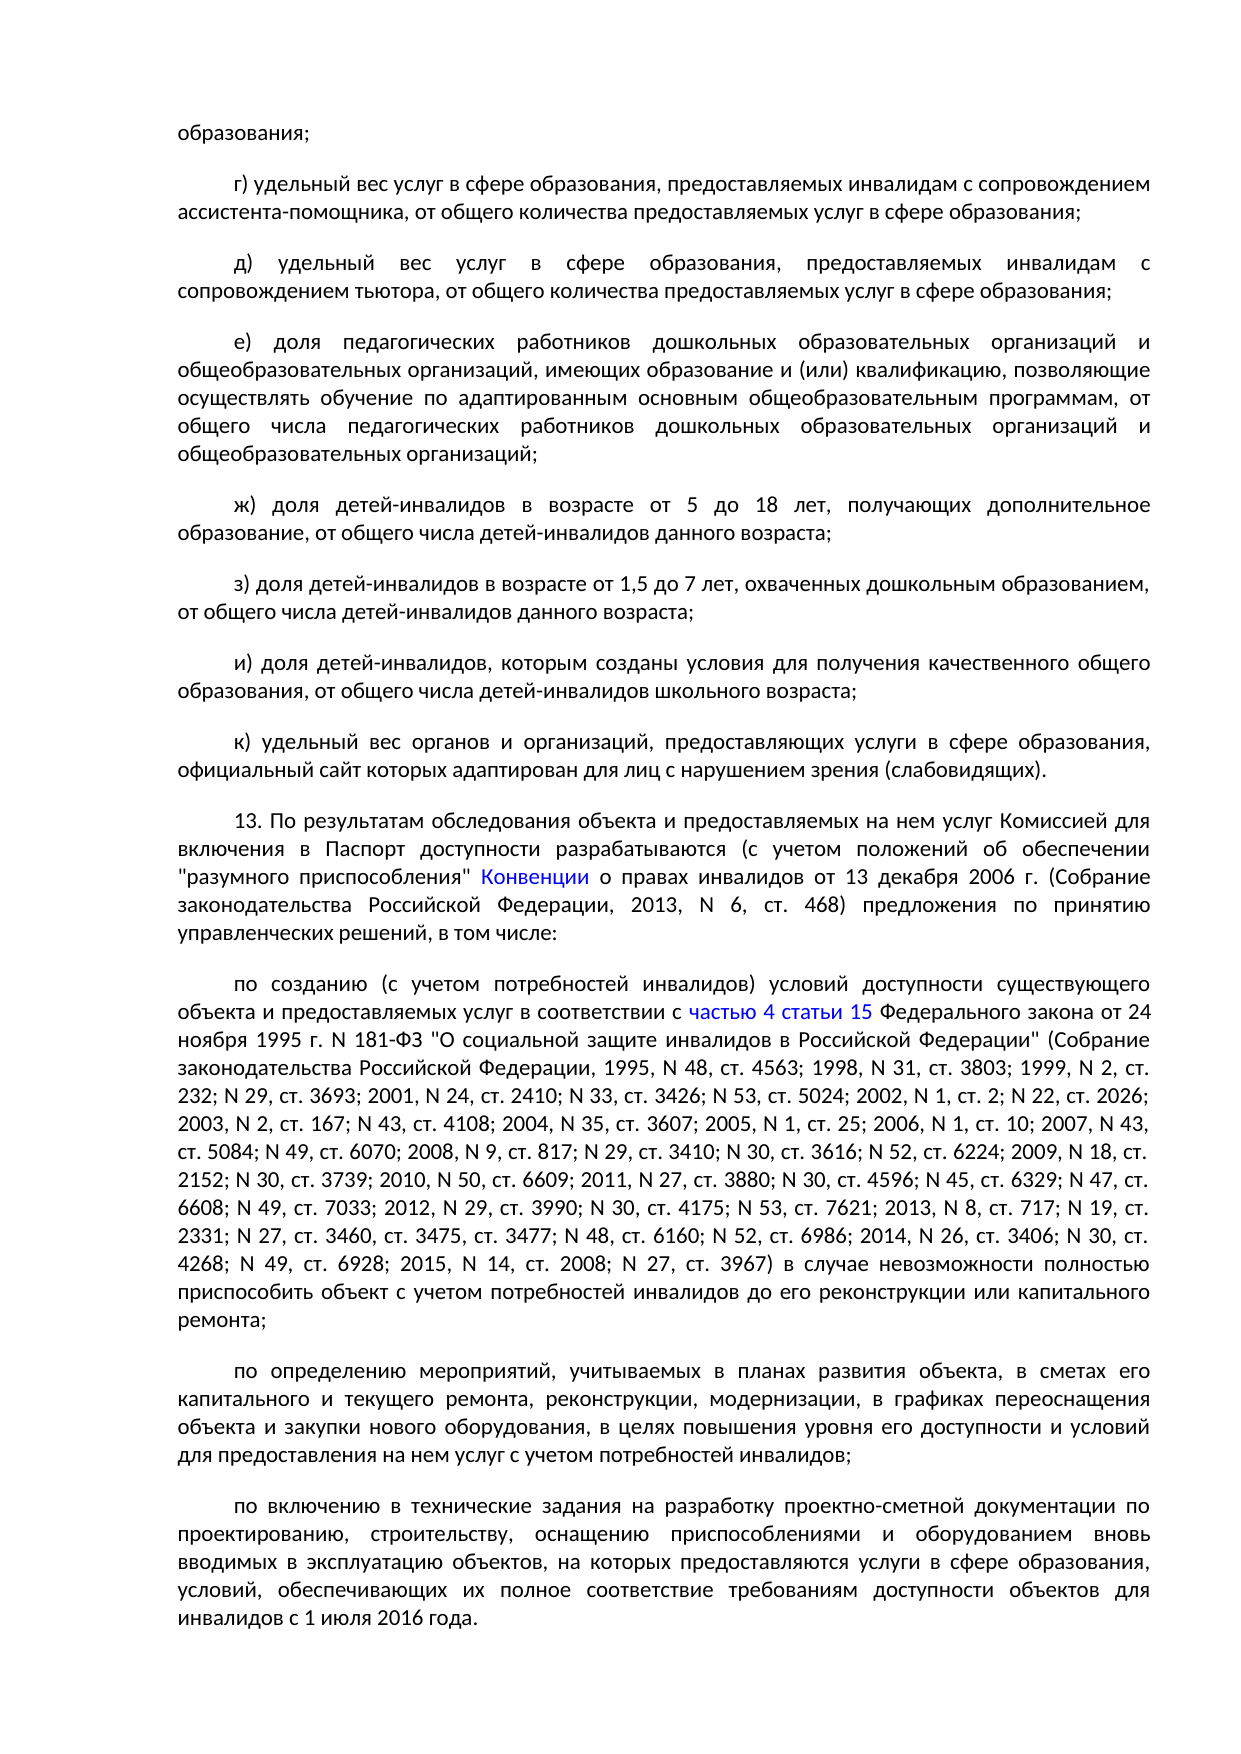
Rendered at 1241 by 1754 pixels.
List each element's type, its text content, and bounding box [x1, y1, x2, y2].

text по определению мероприятий, учитываемых в планах развития объекта, в сметах его капитального и текущего ремонта, реконструкции, модернизации, в графиках переоснащения объекта и закупки нового оборудования, в целях повышения уровня его доступности и условий для предоставления на нем услуг с учетом потребностей инвалидов; [177, 1356, 1152, 1468]
text з) доля детей-инвалидов в возрасте от 1,5 до 7 лет, охваченных дошкольным образованием, от общего числа детей-инвалидов данного возраста; [177, 569, 1152, 625]
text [177, 118, 1152, 146]
text г) удельный вес услуг в сфере образования, предоставляемых инвалидам с сопровождением ассистента-помощника, от общего количества предоставляемых услуг в сфере образования; [177, 169, 1152, 225]
text д) удельный вес услуг в сфере образования, предоставляемых инвалидам с сопровождением тьютора, от общего количества предоставляемых услуг в сфере образования; [177, 248, 1152, 304]
text по созданию (с учетом потребностей инвалидов) условий доступности существующего объекта и предоставляемых услуг в соответствии с частью 4 статьи 15 Федерального закона от 24 ноября 1995 г. N 181-ФЗ "О социальной защите инвалидов в Российской Федерации" (Собрание законодательства Российской Федерации, 1995, N 48, ст. 4563; 1998, N 31, ст. 3803; 1999, N 2, ст. 232; N 29, ст. 3693; 2001, N 24, ст. 2410; N 33, ст. 3426; N 53, ст. 5024; 2002, N 1, ст. 2; N 22, ст. 2026; 2003, N 2, ст. 167; N 43, ст. 4108; 2004, N 35, ст. 3607; 2005, N 1, ст. 25; 2006, N 1, ст. 10; 2007, N 43, ст. 5084; N 49, ст. 6070; 2008, N 9, ст. 817; N 29, ст. 3410; N 30, ст. 3616; N 52, ст. 6224; 2009, N 18, ст. 2152; N 30, ст. 3739; 2010, N 50, ст. 6609; 2011, N 27, ст. 3880; N 30, ст. 4596; N 45, ст. 6329; N 47, ст. 6608; N 49, ст. 7033; 2012, N 29, ст. 3990; N 30, ст. 4175; N 53, ст. 7621; 2013, N 8, ст. 717; N 19, ст. 2331; N 27, ст. 3460, ст. 3475, ст. 3477; N 48, ст. 6160; N 52, ст. 6986; 2014, N 26, ст. 3406; N 30, ст. 4268; N 49, ст. 6928; 2015, N 14, ст. 2008; N 27, ст. 3967) в случае невозможности полностью приспособить объект с учетом потребностей инвалидов до его реконструкции или капитального ремонта; [177, 969, 1152, 1333]
text к) удельный вес органов и организаций, предоставляющих услуги в сфере образования, официальный сайт которых адаптирован для лиц с нарушением зрения (слабовидящих). [177, 727, 1152, 783]
text ж) доля детей-инвалидов в возрасте от 5 до 18 лет, получающих дополнительное образование, от общего числа детей-инвалидов данного возраста; [177, 490, 1152, 546]
text и) доля детей-инвалидов, которым созданы условия для получения качественного общего образования, от общего числа детей-инвалидов школьного возраста; [177, 648, 1152, 704]
text по включению в технические задания на разработку проектно-сметной документации по проектированию, строительству, оснащению приспособлениями и оборудованием вновь вводимых в эксплуатацию объектов, на которых предоставляются услуги в сфере образования, условий, обеспечивающих их полное соответствие требованиям доступности объектов для инвалидов с 1 июля 2016 года. [177, 1491, 1152, 1631]
text е) доля педагогических работников дошкольных образовательных организаций и общеобразовательных организаций, имеющих образование и (или) квалификацию, позволяющие осуществлять обучение по адаптированным основным общеобразовательным программам, от общего числа педагогических работников дошкольных образовательных организаций и общеобразовательных организаций; [177, 327, 1152, 467]
text 13. По результатам обследования объекта и предоставляемых на нем услуг Комиссией для включения в Паспорт доступности разрабатываются (с учетом положений об обеспечении "разумного приспособления" Конвенции о правах инвалидов от 13 декабря 2006 г. (Собрание законодательства Российской Федерации, 2013, N 6, ст. 468) предложения по принятию управленческих решений, в том числе: [177, 806, 1152, 946]
